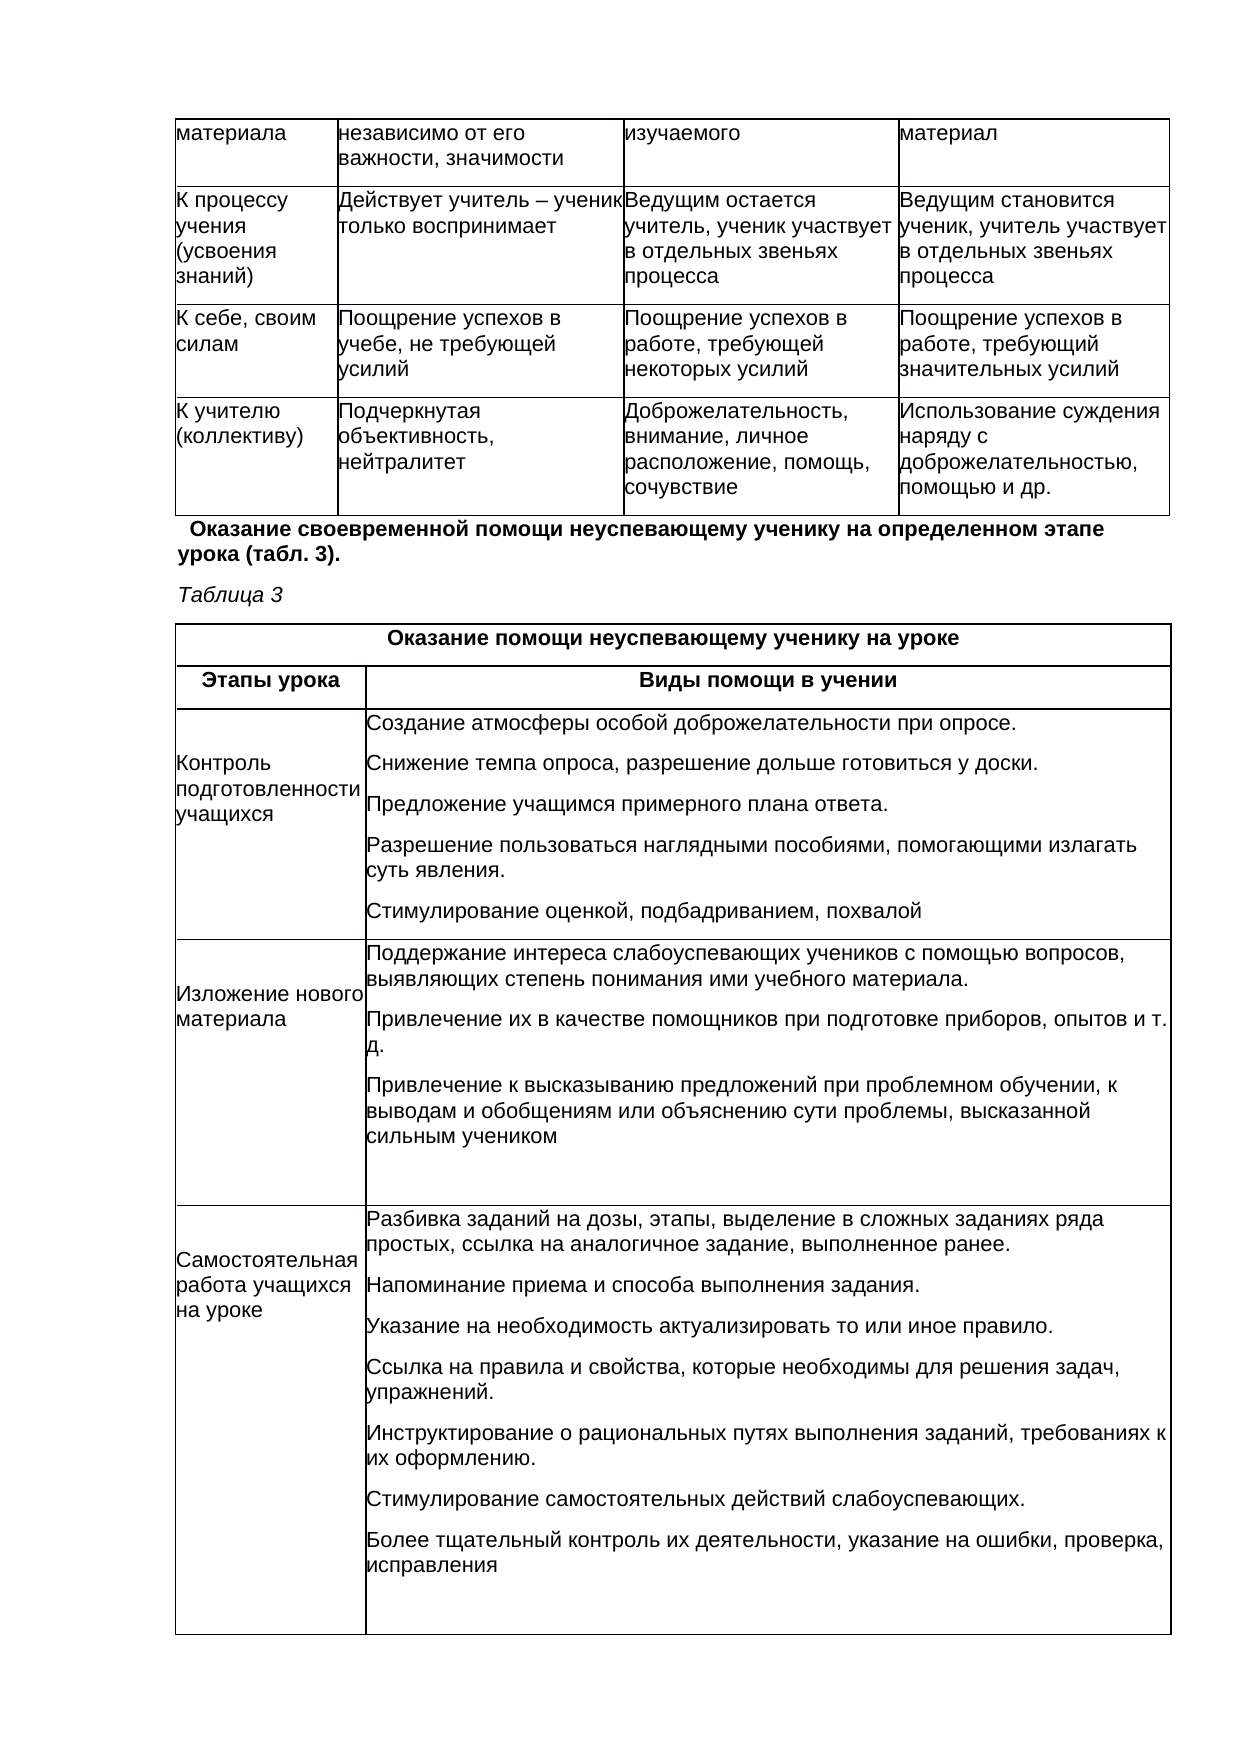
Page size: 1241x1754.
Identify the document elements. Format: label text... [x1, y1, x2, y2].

table_cell Ведущим становится ученик, учитель участвует в отдельных звеньях процесса [900, 187, 1169, 304]
table_header Оказание помощи неуспевающему ученику на уроке [176, 625, 1170, 665]
table_cell Виды помощи в учении [367, 667, 1170, 708]
table_cell Контроль подготовленности учащихся [176, 709, 365, 939]
table_cell Самостоятельная работа учащихся на уроке [176, 1206, 365, 1633]
table_cell Создание атмосферы особой доброжелательности при опросе. Снижение темпа опроса, разрешение дольше готовиться у доски. Предложение учащимся примерного плана ответа. Разрешение пользоваться наглядными пособиями, помогающими излагать суть явления. Стимулирование оценкой, подбадриванием, похвалой [367, 710, 1170, 939]
text Таблица 3 [177, 582, 1152, 607]
table_cell Ведущим остается учитель, ученик участвует в отдельных звеньях процесса [625, 187, 898, 304]
table_cell Поощрение успехов в работе, требующий значительных усилий [900, 305, 1169, 397]
table_cell Разбивка заданий на дозы, этапы, выделение в сложных заданиях ряда простых, ссылка на аналогичное задание, выполненное ранее. Напоминание приема и способа выполнения задания. Указание на необходимость актуализировать то или иное правило. Ссылка на правила и свойства, которые необходимы для решения задач, упражнений. Инструктирование о рациональных путях выполнения заданий, требованиях к их оформлению. Стимулирование самостоятельных действий слабоуспевающих. Более тщательный контроль их деятельности, указание на ошибки, проверка, исправления [367, 1206, 1170, 1633]
table_cell Действует учитель – ученик только воспринимает [339, 187, 623, 304]
table_cell Изложение нового материала [176, 940, 365, 1204]
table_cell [900, 120, 1169, 186]
table_cell Поощрение успехов в учебе, не требующей усилий [339, 305, 623, 397]
table_cell Подчеркнутая объективность, нейтралитет [339, 398, 623, 514]
table_cell Поощрение успехов в работе, требующей некоторых усилий [625, 305, 898, 397]
table_cell К процессу учения (усвоения знаний) [176, 187, 337, 304]
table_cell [339, 120, 623, 186]
table_cell Поддержание интереса слабоуспевающих учеников с помощью вопросов, выявляющих степень понимания ими учебного материала. Привлечение их в качестве помощников при подготовке приборов, опытов и т. д. Привлечение к высказыванию предложений при проблемном обучении, к выводам и обобщениям или объяснению сути проблемы, высказанной сильным учеником [367, 940, 1170, 1204]
table_cell К себе, своим силам [176, 305, 337, 397]
table_cell К учителю (коллективу) [176, 398, 337, 514]
table_cell Использование суждения наряду с доброжелательностью, помощью и др. [900, 398, 1169, 514]
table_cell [625, 120, 898, 186]
text Оказание своевременной помощи неуспевающему ученику на определенном этапе урока (табл. 3). [177, 516, 1152, 567]
table_cell Доброжелательность, внимание, личное расположение, помощь, сочувствие [625, 398, 898, 514]
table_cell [176, 120, 337, 186]
table_cell Этапы урока [176, 666, 365, 708]
